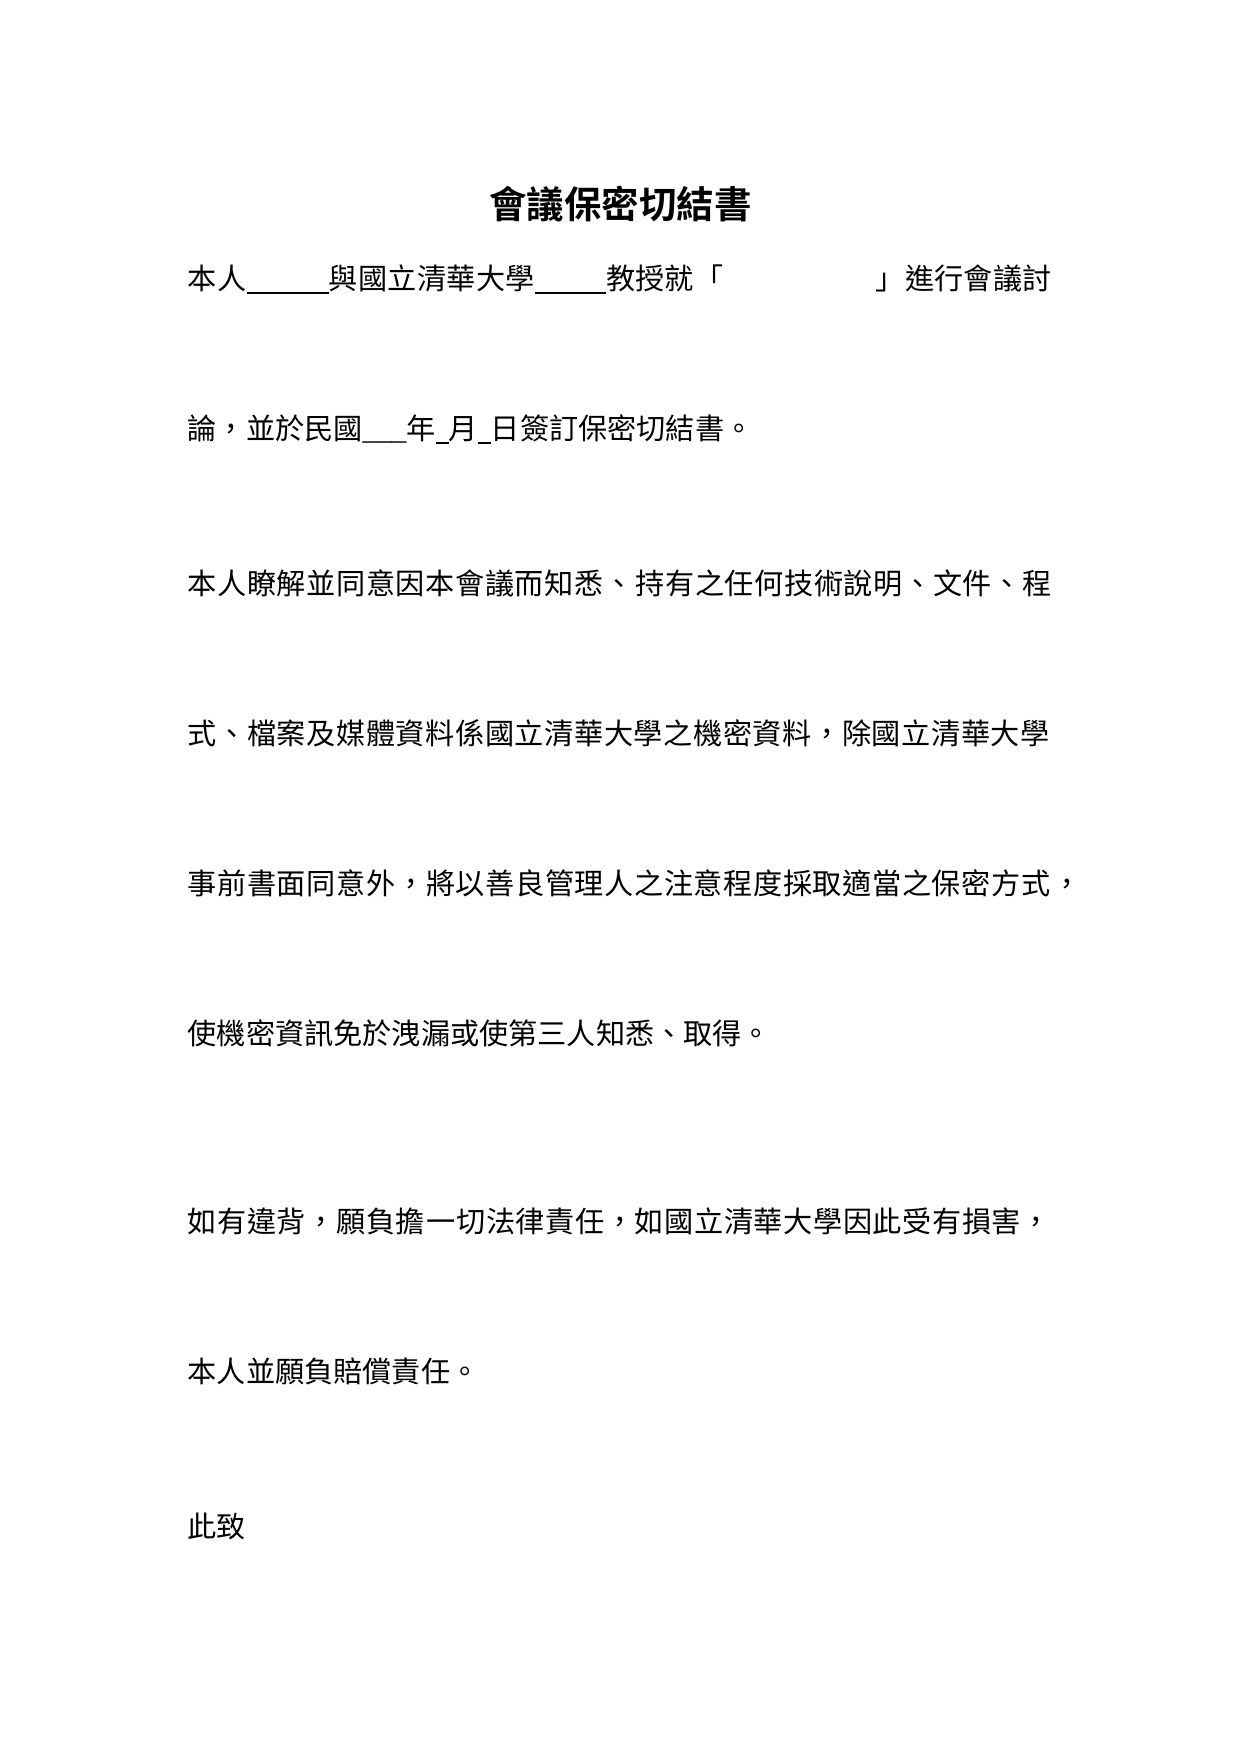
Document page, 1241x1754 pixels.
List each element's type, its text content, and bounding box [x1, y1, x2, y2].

text 本人 與國立清華大學 教授就「 」進行會議討論，並於民國___年 月 日簽訂保密切結書。 [187, 239, 1053, 464]
text 本人瞭解並同意因本會議而知悉、持有之任何技術說明、文件、程式、檔案及媒體資料係國立清華大學之機密資料，除國立清華大學事前書面同意外，將以善良管理人之注意程度採取適當之保密方式，使機密資訊免於洩漏或使第三人知悉、取得。 [187, 544, 1053, 1069]
text 此致 [187, 1487, 1053, 1562]
text 會議保密切結書 [187, 164, 1053, 239]
text 如有違背，願負擔一切法律責任，如國立清華大學因此受有損害，本人並願負賠償責任。 [187, 1183, 1053, 1408]
